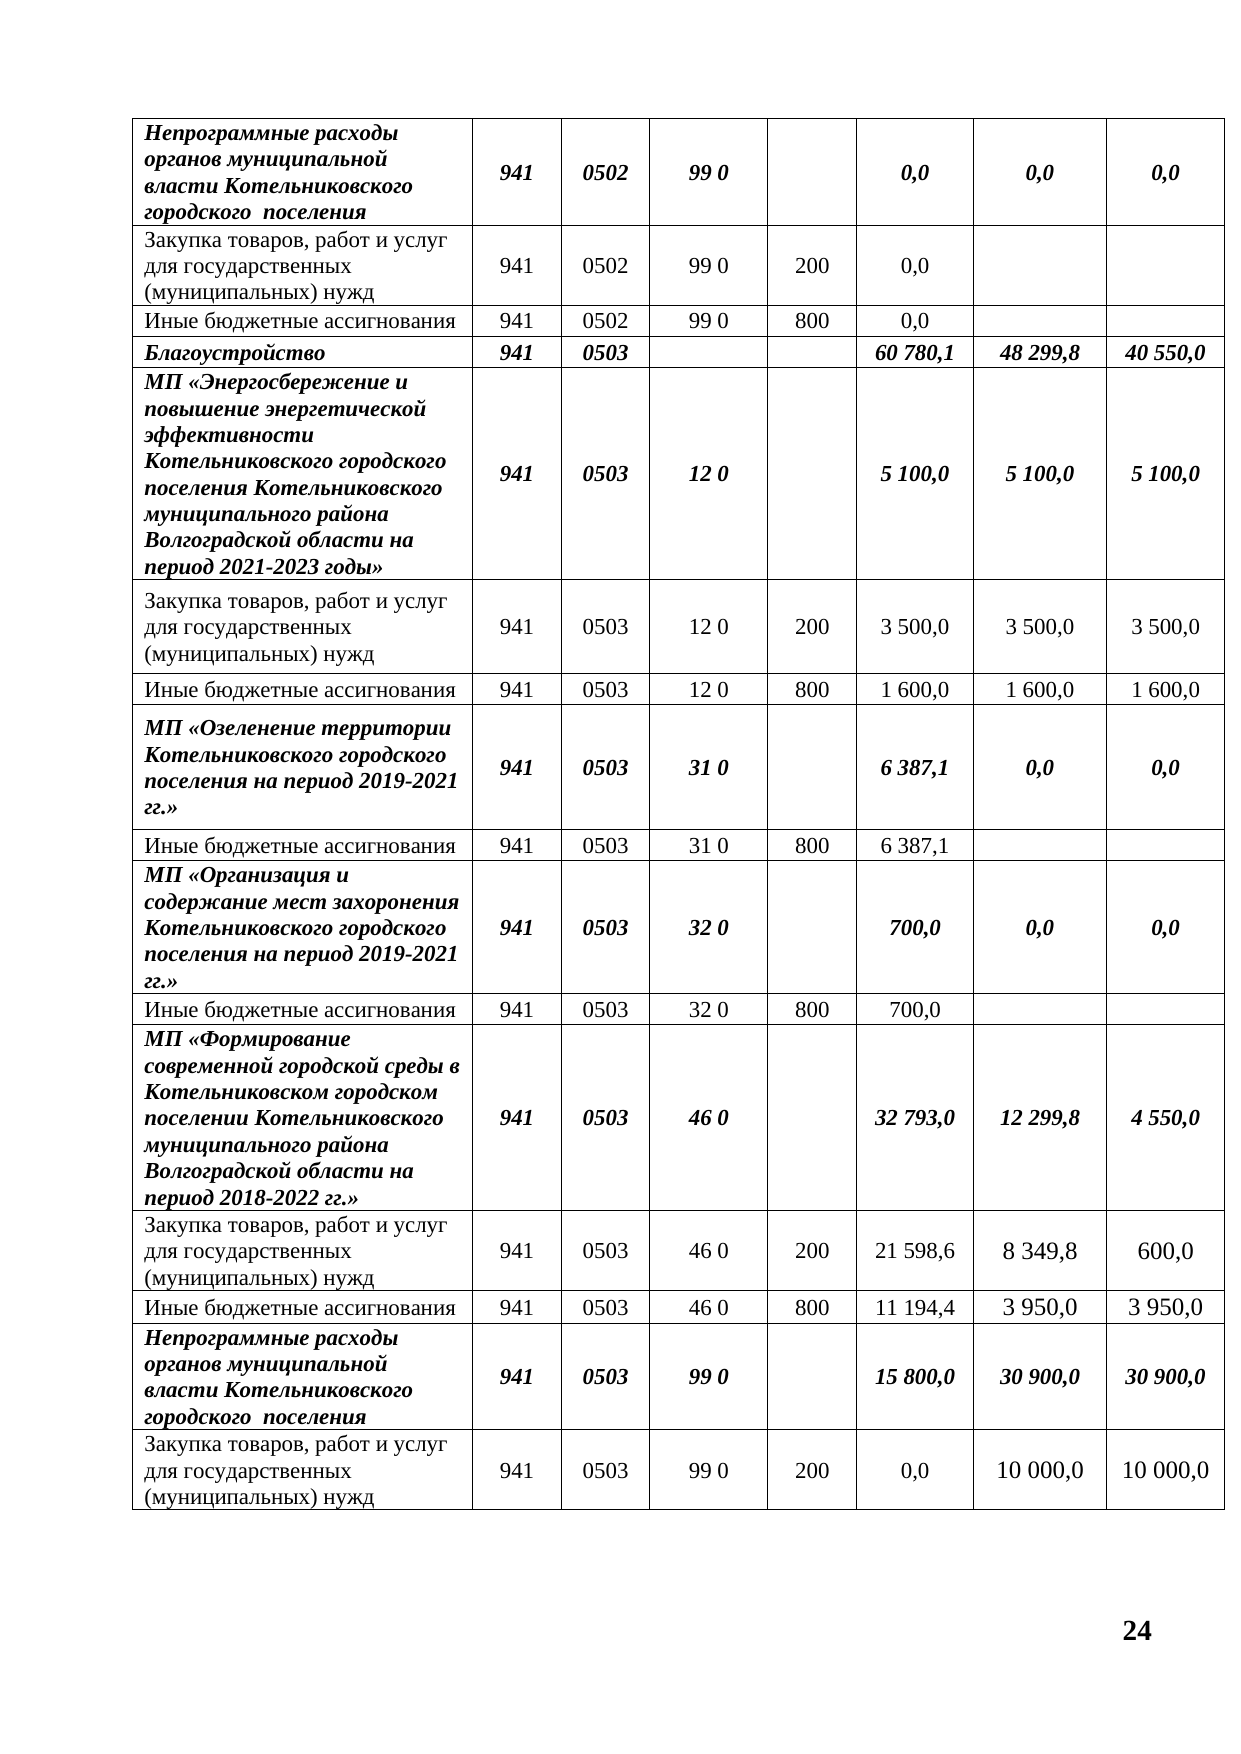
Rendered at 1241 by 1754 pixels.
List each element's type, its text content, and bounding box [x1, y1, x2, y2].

table_cell 0503 [562, 337, 649, 367]
table_cell 3 950,0 [1107, 1291, 1224, 1323]
table_cell 21 598,6 [857, 1211, 973, 1290]
table_cell 700,0 [857, 994, 973, 1024]
table_cell 32 0 [650, 994, 767, 1024]
table_cell 15 800,0 [857, 1324, 973, 1429]
table_cell 3 500,0 [1107, 580, 1224, 673]
table_cell 32 0 [650, 861, 767, 993]
table_cell 31 0 [650, 705, 767, 829]
table_cell 1 600,0 [974, 674, 1106, 704]
table_cell 8 349,8 [974, 1211, 1106, 1290]
table_cell 0,0 [857, 226, 973, 305]
table_cell [1107, 830, 1224, 860]
table_cell 46 0 [650, 1291, 767, 1323]
table_cell [974, 226, 1106, 305]
table_cell 941 [473, 705, 561, 829]
table_cell 0503 [562, 705, 649, 829]
table_cell 0,0 [857, 306, 973, 336]
table_cell Непрограммные расходы органов муниципальной власти Котельниковского городского поселения [133, 1324, 472, 1429]
table_cell 941 [473, 306, 561, 336]
table_cell 48 299,8 [974, 337, 1106, 367]
table_cell [768, 705, 856, 829]
table_cell [974, 830, 1106, 860]
table_cell [650, 337, 767, 367]
table_cell 800 [768, 830, 856, 860]
table_cell 941 [473, 1025, 561, 1210]
table_cell [1107, 306, 1224, 336]
table_cell 941 [473, 994, 561, 1024]
table_cell Иные бюджетные ассигнования [133, 1291, 472, 1323]
table_cell 30 900,0 [974, 1324, 1106, 1429]
table_cell [768, 1025, 856, 1210]
table_cell 5 100,0 [974, 368, 1106, 579]
table_cell [768, 337, 856, 367]
table_cell 800 [768, 674, 856, 704]
table_cell 99 0 [650, 119, 767, 224]
table_cell 0502 [562, 306, 649, 336]
table_cell Непрограммные расходы органов муниципальной власти Котельниковского городского поселения [133, 119, 472, 224]
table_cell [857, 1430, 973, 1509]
table_cell 600,0 [1107, 1211, 1224, 1290]
table_cell 0,0 [974, 119, 1106, 224]
table_cell 99 0 [650, 306, 767, 336]
table_cell 12 0 [650, 368, 767, 579]
table_cell 200 [768, 226, 856, 305]
table_cell МП «Озеленение территории Котельниковского городского поселения на период 2019-2021 гг.» [133, 705, 472, 829]
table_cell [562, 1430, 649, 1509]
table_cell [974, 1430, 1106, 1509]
table_cell 0503 [562, 1324, 649, 1429]
table_cell 800 [768, 994, 856, 1024]
table_cell 800 [768, 1291, 856, 1323]
table_cell 30 900,0 [1107, 1324, 1224, 1429]
table_cell [768, 368, 856, 579]
table_cell Иные бюджетные ассигнования [133, 306, 472, 336]
table_cell 941 [473, 580, 561, 673]
table_cell 6 387,1 [857, 705, 973, 829]
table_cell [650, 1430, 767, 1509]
table_cell Иные бюджетные ассигнования [133, 830, 472, 860]
table_cell МП «Формирование современной городской среды в Котельниковском городском поселении Котельниковского муниципального района Волгоградской области на период 2018-2022 гг.» [133, 1025, 472, 1210]
table_cell Иные бюджетные ассигнования [133, 674, 472, 704]
table_cell 11 194,4 [857, 1291, 973, 1323]
table_cell Закупка товаров, работ и услуг для государственных (муниципальных) нужд [133, 1211, 472, 1290]
table_cell 40 550,0 [1107, 337, 1224, 367]
table_cell 0503 [562, 1211, 649, 1290]
table_cell 941 [473, 1324, 561, 1429]
table_cell Закупка товаров, работ и услуг для государственных (муниципальных) нужд [133, 1430, 472, 1509]
table_cell 0503 [562, 994, 649, 1024]
table_cell МП «Энергосбережение и повышение энергетической эффективности Котельниковского городского поселения Котельниковского муниципального района Волгоградской области на период 2021-2023 годы» [133, 368, 472, 579]
table_cell [768, 1324, 856, 1429]
table_cell 99 0 [650, 226, 767, 305]
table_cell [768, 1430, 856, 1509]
table_cell [1107, 994, 1224, 1024]
table_cell [1107, 226, 1224, 305]
table_cell 60 780,1 [857, 337, 973, 367]
table_cell 200 [768, 580, 856, 673]
table_cell 31 0 [650, 830, 767, 860]
table_cell 0,0 [1107, 119, 1224, 224]
table_cell 6 387,1 [857, 830, 973, 860]
table_cell 4 550,0 [1107, 1025, 1224, 1210]
table_cell 12 299,8 [974, 1025, 1106, 1210]
table_cell 0503 [562, 1291, 649, 1323]
table_cell 0503 [562, 674, 649, 704]
table_cell 5 100,0 [1107, 368, 1224, 579]
table_cell 941 [473, 368, 561, 579]
table_cell Иные бюджетные ассигнования [133, 994, 472, 1024]
table_cell 1 600,0 [1107, 674, 1224, 704]
table_cell 0,0 [974, 861, 1106, 993]
table_cell 12 0 [650, 674, 767, 704]
table_cell 941 [473, 674, 561, 704]
table_cell 0503 [562, 861, 649, 993]
table_cell [768, 861, 856, 993]
table_cell 941 [473, 830, 561, 860]
table_cell 0502 [562, 119, 649, 224]
table_cell 3 500,0 [857, 580, 973, 673]
table_cell 1 600,0 [857, 674, 973, 704]
table_cell 0,0 [1107, 705, 1224, 829]
table_cell 800 [768, 306, 856, 336]
table_cell 0,0 [857, 119, 973, 224]
table_cell 5 100,0 [857, 368, 973, 579]
table_cell 0,0 [974, 705, 1106, 829]
table_cell 3 950,0 [974, 1291, 1106, 1323]
table_cell Закупка товаров, работ и услуг для государственных (муниципальных) нужд [133, 580, 472, 673]
table_cell 12 0 [650, 580, 767, 673]
table_cell 941 [473, 119, 561, 224]
table_cell 46 0 [650, 1025, 767, 1210]
table_cell 941 [473, 1291, 561, 1323]
table_cell 941 [473, 226, 561, 305]
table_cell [133, 226, 472, 305]
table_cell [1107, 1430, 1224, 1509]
table_cell 0,0 [1107, 861, 1224, 993]
table_cell 0503 [562, 830, 649, 860]
table_cell 941 [473, 861, 561, 993]
table_cell [768, 119, 856, 224]
table_cell 0503 [562, 368, 649, 579]
table_cell МП «Организация и содержание мест захоронения Котельниковского городского поселения на период 2019-2021 гг.» [133, 861, 472, 993]
table_cell 941 [473, 1211, 561, 1290]
table_cell [974, 306, 1106, 336]
table_cell 3 500,0 [974, 580, 1106, 673]
table_cell 0503 [562, 580, 649, 673]
table_cell 99 0 [650, 1324, 767, 1429]
table_cell Благоустройство [133, 337, 472, 367]
table_cell 46 0 [650, 1211, 767, 1290]
table_cell 941 [473, 337, 561, 367]
table_cell 200 [768, 1211, 856, 1290]
table_cell 0502 [562, 226, 649, 305]
table_cell 941 [473, 1430, 561, 1509]
table_cell 32 793,0 [857, 1025, 973, 1210]
table_cell [974, 994, 1106, 1024]
table_cell 700,0 [857, 861, 973, 993]
table_cell 0503 [562, 1025, 649, 1210]
